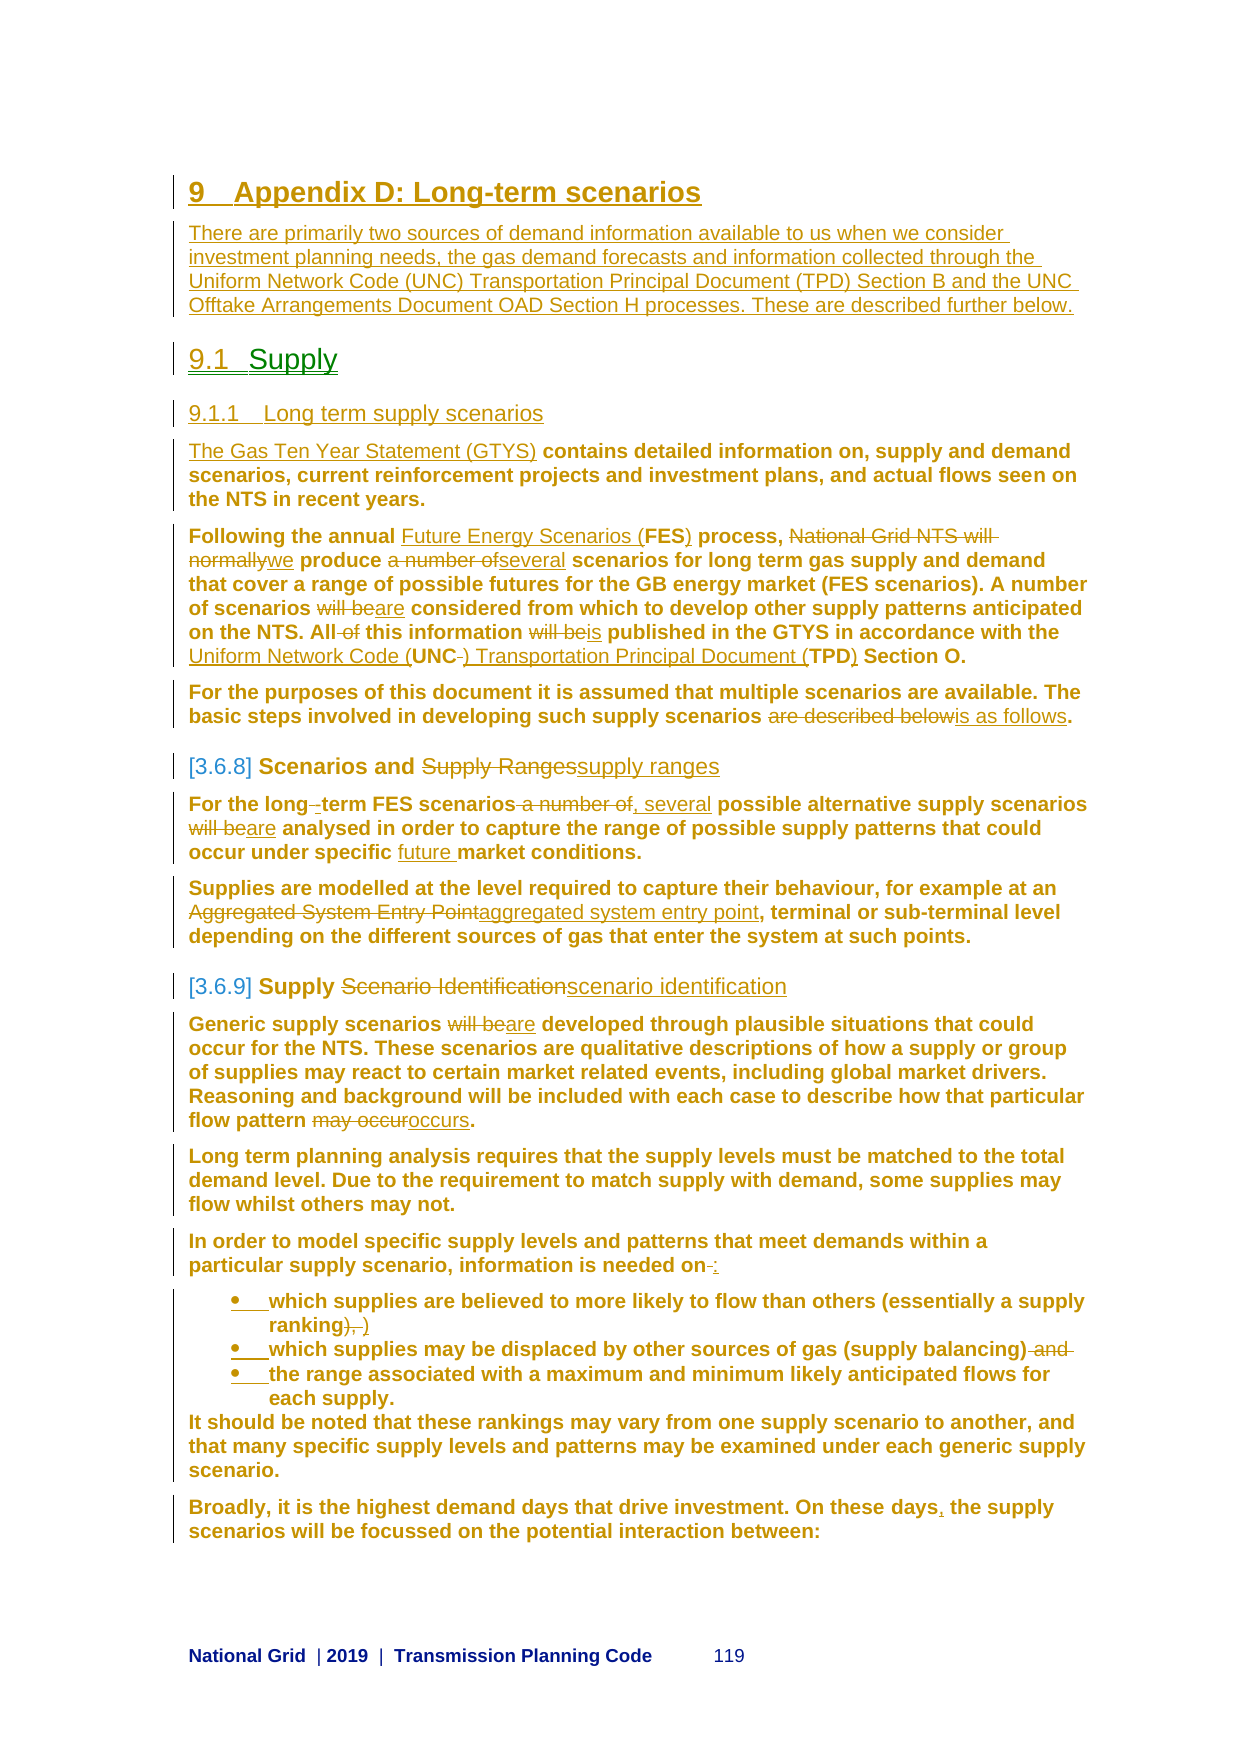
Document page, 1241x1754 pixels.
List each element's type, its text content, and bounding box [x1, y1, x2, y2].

text For the purposes of this document it is assumed that multiple scenarios are available. The basic steps involved in developing such supply scenarios . [188, 680, 1088, 728]
subtitle Supply [188, 973, 1088, 999]
text Supplies are modelled at the level required to capture their behaviour, for example at an , terminal or sub-terminal level depending on the different sources of gas that enter the system at such points. [188, 876, 1088, 948]
text Following the annual FES process, produce scenarios for long term gas supply and demand that cover a range of possible futures for the GB energy market (FES scenarios). A number of scenarios considered from which to develop other supply patterns anticipated on the NTS. All this information published in the GTYS in accordance with the UNCTPD Section O. [188, 524, 1088, 667]
list which supplies are believed to more likely to flow than others (essentially a supply ranking [231, 1289, 1088, 1337]
text contains detailed information on, supply and demand scenarios, current reinforcement projects and investment plans, and actual flows seen on the NTS in recent years. [188, 439, 1088, 511]
text For the longterm FES scenarios possible alternative supply scenarios analysed in order to capture the range of possible supply patterns that could occur under specific market conditions. [188, 792, 1088, 863]
text It should be noted that these rankings may vary from one supply scenario to another, and that many specific supply levels and patterns may be examined under each generic supply scenario. [188, 1410, 1088, 1482]
text In order to model specific supply levels and patterns that meet demands within a particular supply scenario, information is needed on [188, 1228, 1088, 1276]
subtitle Scenarios and [188, 753, 1088, 779]
text Generic supply scenarios developed through plausible situations that could occur for the NTS. These scenarios are qualitative descriptions of how a supply or group of supplies may react to certain market related events, including global market drivers. Reasoning and background will be included with each case to describe how that particular flow pattern . [188, 1012, 1088, 1132]
text Long term planning analysis requires that the supply levels must be matched to the total demand level. Due to the requirement to match supply with demand, some supplies may flow whilst others may not. [188, 1144, 1088, 1216]
text Broadly, it is the highest demand days that drive investment. On these days the supply scenarios will be focussed on the potential interaction between: [188, 1494, 1088, 1542]
list the range associated with a maximum and minimum likely anticipated flows for each supply. [231, 1362, 1088, 1410]
list which supplies may be displaced by other sources of gas (supply balancing) [231, 1337, 1088, 1362]
